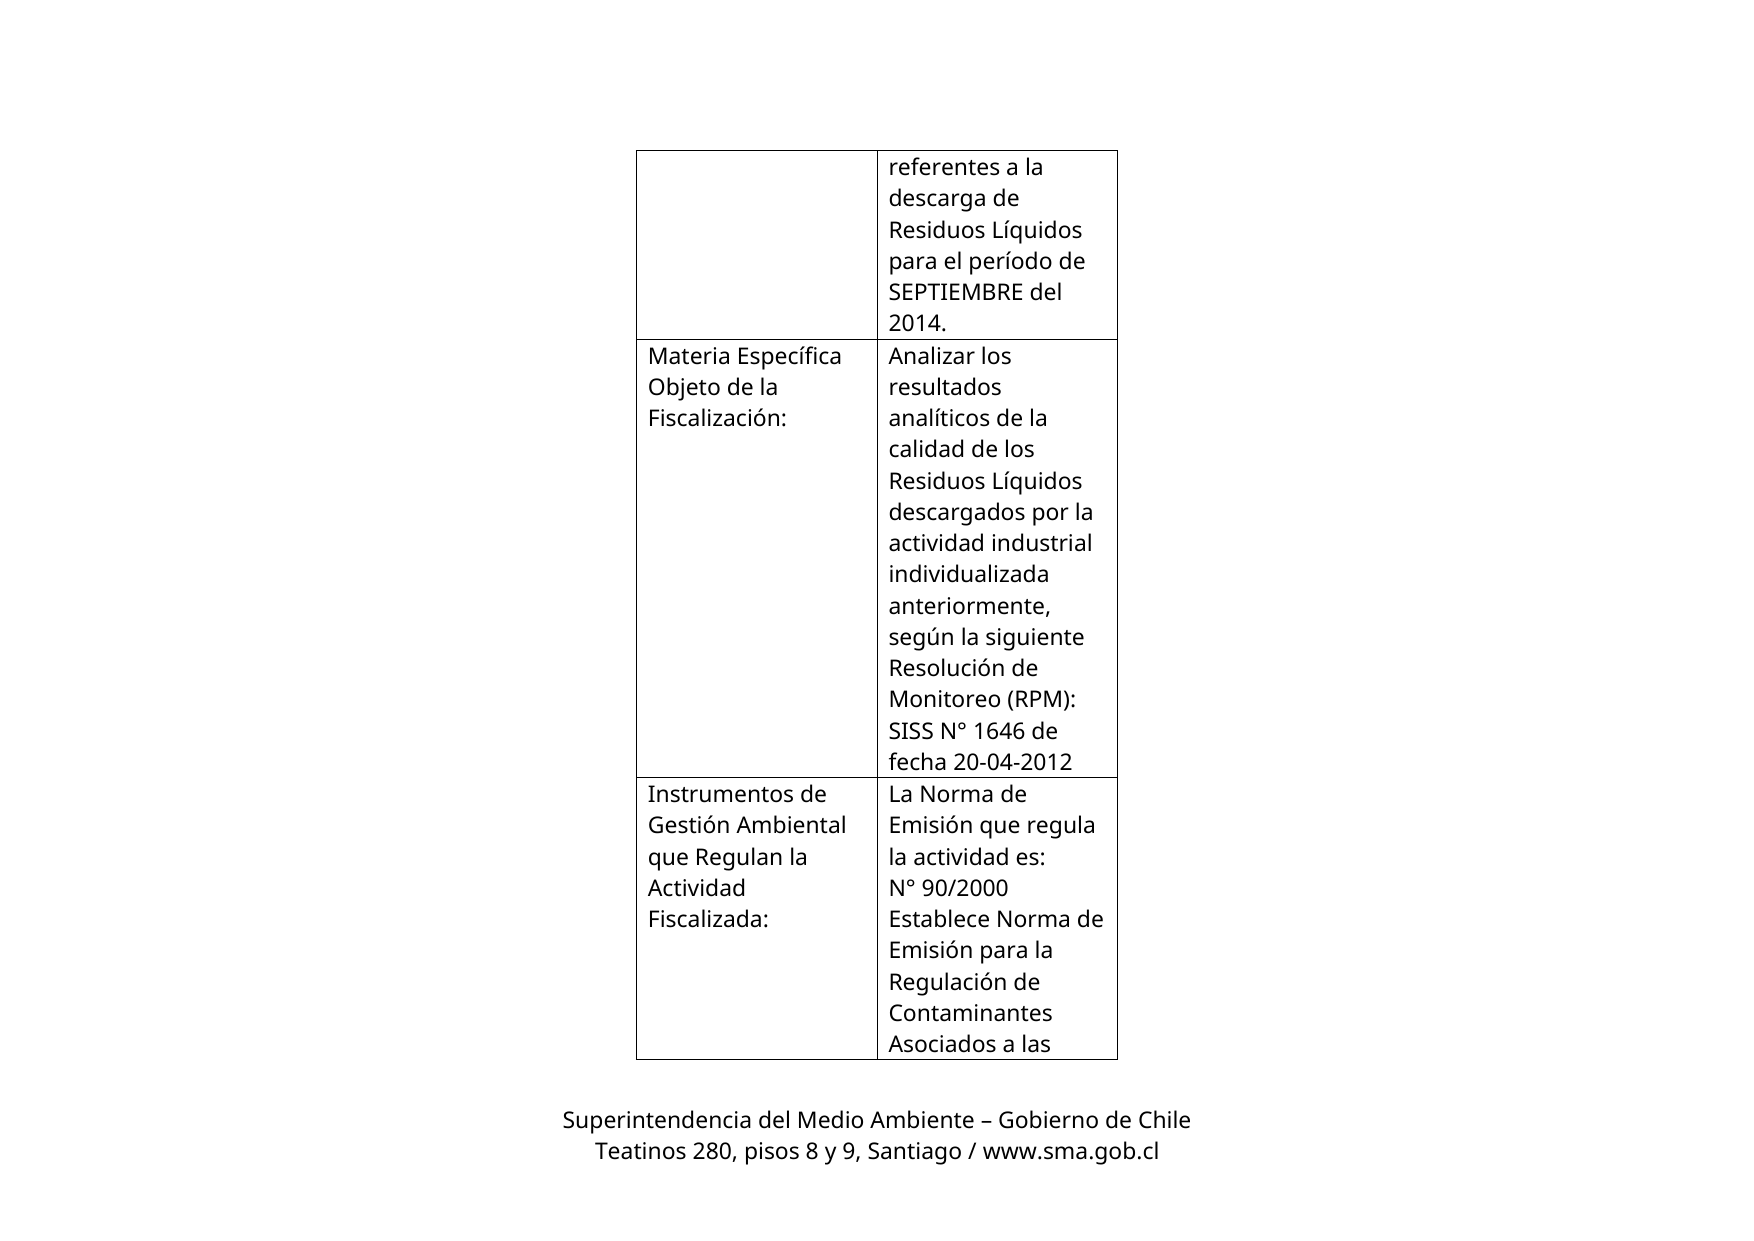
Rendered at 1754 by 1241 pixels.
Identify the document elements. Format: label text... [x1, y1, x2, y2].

table_cell Analizar los resultados analíticos de la calidad de los Residuos Líquidos descargados por la actividad industrial individualizada anteriormente, según la siguiente Resolución de Monitoreo (RPM): SISS N° 1646 de fecha 20-04-2012 [878, 340, 1117, 777]
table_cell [878, 778, 1117, 1059]
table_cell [637, 778, 877, 1059]
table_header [637, 151, 877, 338]
table_cell Materia Específica Objeto de la Fiscalización: [637, 340, 877, 777]
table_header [878, 151, 1117, 338]
